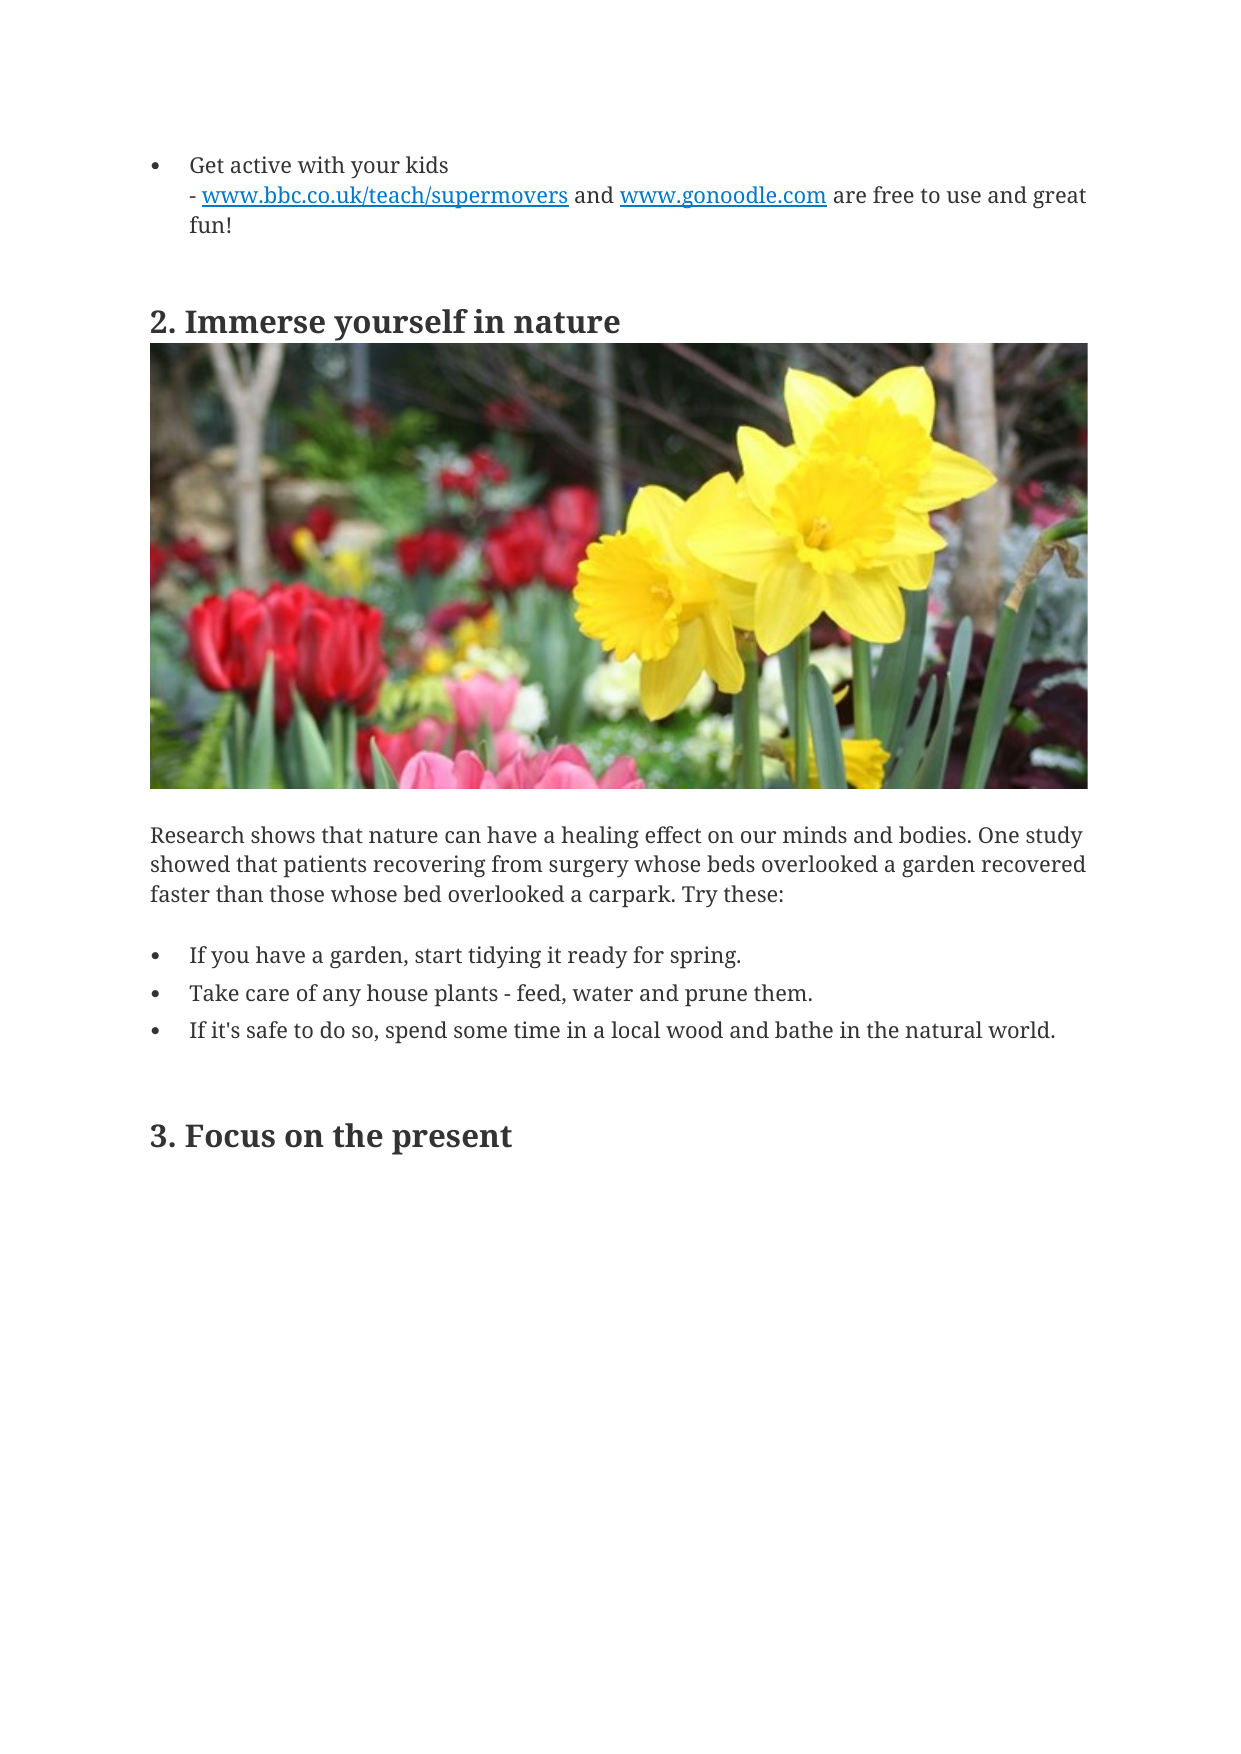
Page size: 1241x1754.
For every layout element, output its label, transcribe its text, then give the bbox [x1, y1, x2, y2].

text Research shows that nature can have a healing effect on our minds and bodies. One study showed that patients recovering from surgery whose beds overlooked a garden recovered faster than those whose bed overlooked a carpark. Try these: [150, 819, 1090, 909]
list Get active with your kids - www.bbc.co.uk/teach/supermovers and www.gonoodle.com are free to use and great fun! [152, 150, 1090, 239]
text 3. Focus on the present [150, 1114, 1090, 1157]
list If it's safe to do so, spend some time in a local wood and bathe in the natural world. [152, 1015, 1090, 1045]
list Take care of any house plants - feed, water and prune them. [152, 978, 1090, 1008]
picture [150, 343, 1088, 789]
text 2. Immerse yourself in nature [150, 300, 1090, 343]
list If you have a garden, start tidying it ready for spring. [152, 940, 1090, 970]
